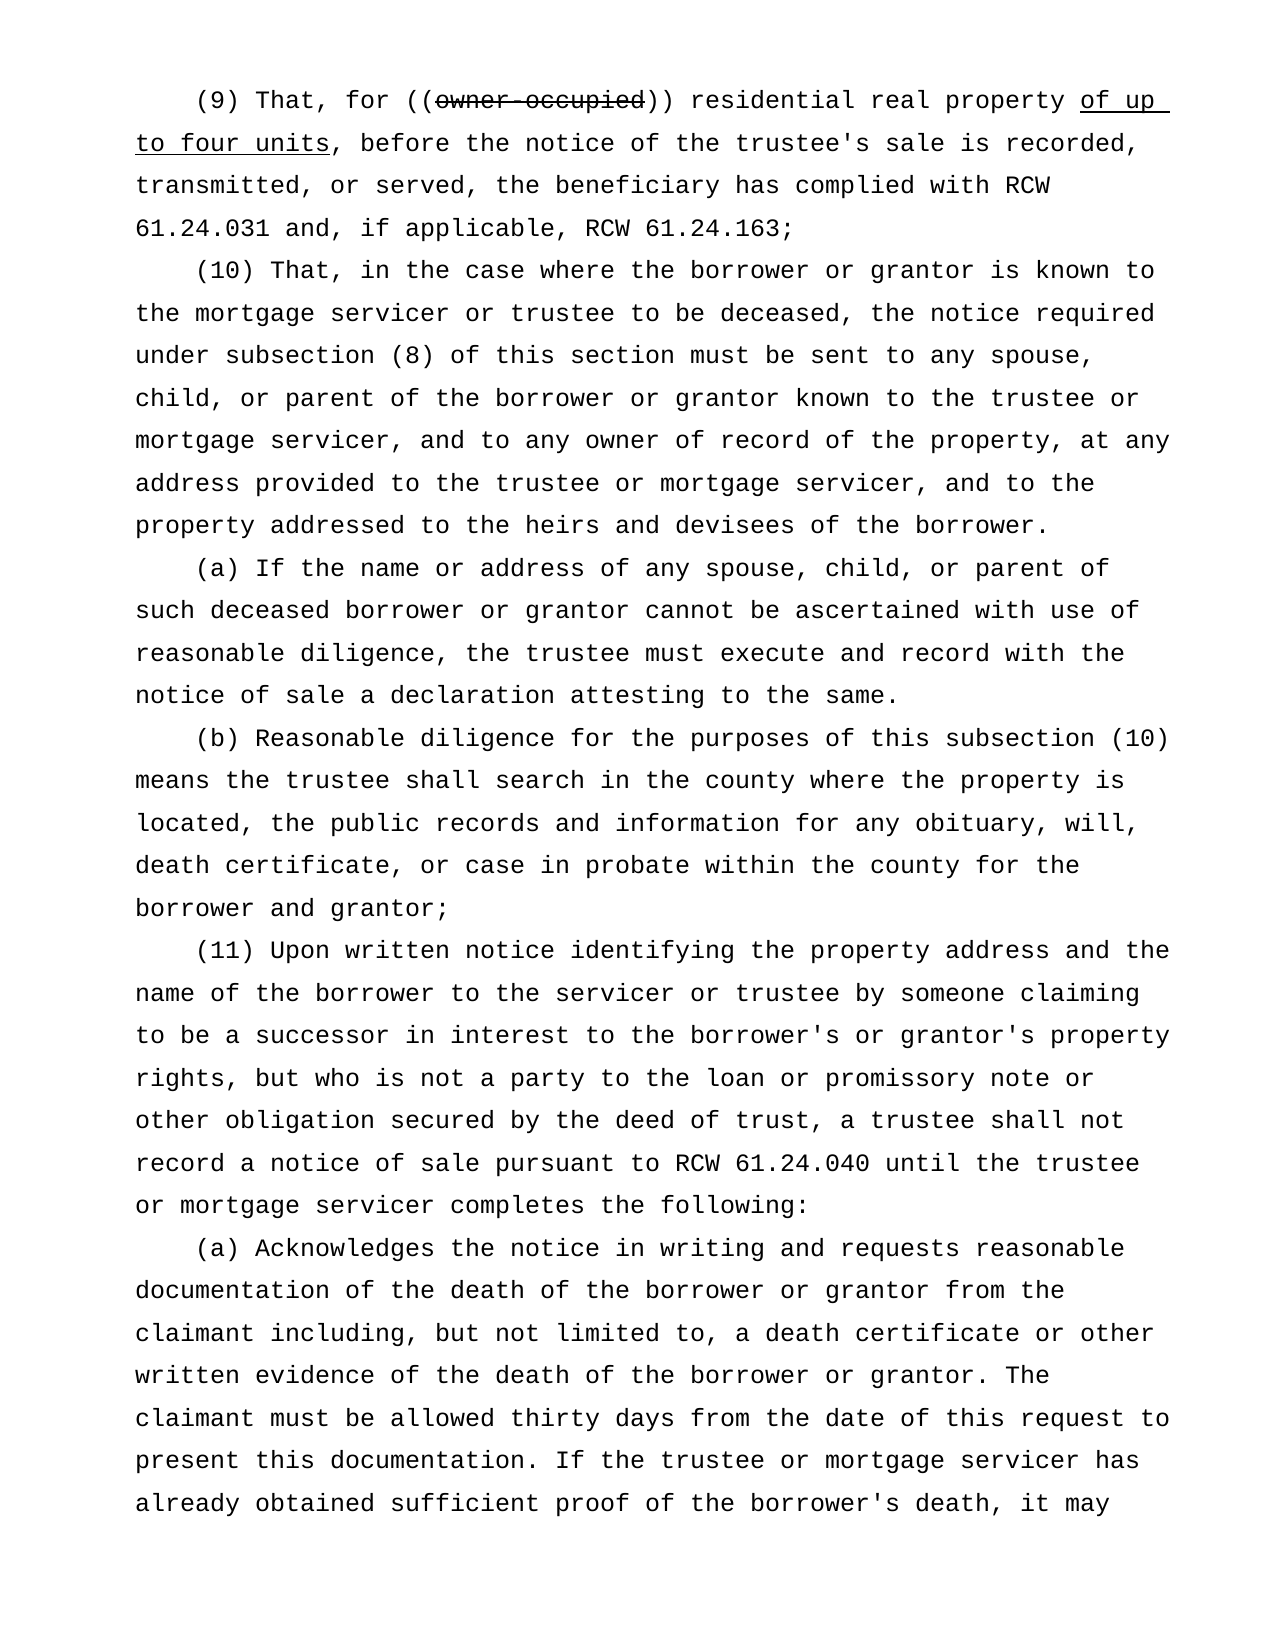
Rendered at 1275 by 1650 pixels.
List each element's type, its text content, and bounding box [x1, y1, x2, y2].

text (b) Reasonable diligence for the purposes of this subsection (10) means the trustee shall search in the county where the property is located, the public records and information for any obituary, will, death certificate, or case in probate within the county for the borrower and grantor; [135, 712, 1170, 925]
text (a) If the name or address of any spouse, child, or parent of such deceased borrower or grantor cannot be ascertained with use of reasonable diligence, the trustee must execute and record with the notice of sale a declaration attesting to the same. [135, 542, 1170, 712]
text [135, 1222, 1170, 1520]
text (11) Upon written notice identifying the property address and the name of the borrower to the servicer or trustee by someone claiming to be a successor in interest to the borrower's or grantor's property rights, but who is not a party to the loan or promissory note or other obligation secured by the deed of trust, a trustee shall not record a notice of sale pursuant to RCW 61.24.040 until the trustee or mortgage servicer completes the following: [135, 925, 1170, 1222]
text (9) That, for ((owner-occupied)) residential real property of up to four units, before the notice of the trustee's sale is recorded, transmitted, or served, the beneficiary has complied with RCW 61.24.031 and, if applicable, RCW 61.24.163; [135, 75, 1170, 245]
text (10) That, in the case where the borrower or grantor is known to the mortgage servicer or trustee to be deceased, the notice required under subsection (8) of this section must be sent to any spouse, child, or parent of the borrower or grantor known to the trustee or mortgage servicer, and to any owner of record of the property, at any address provided to the trustee or mortgage servicer, and to the property addressed to the heirs and devisees of the borrower. [135, 245, 1170, 542]
